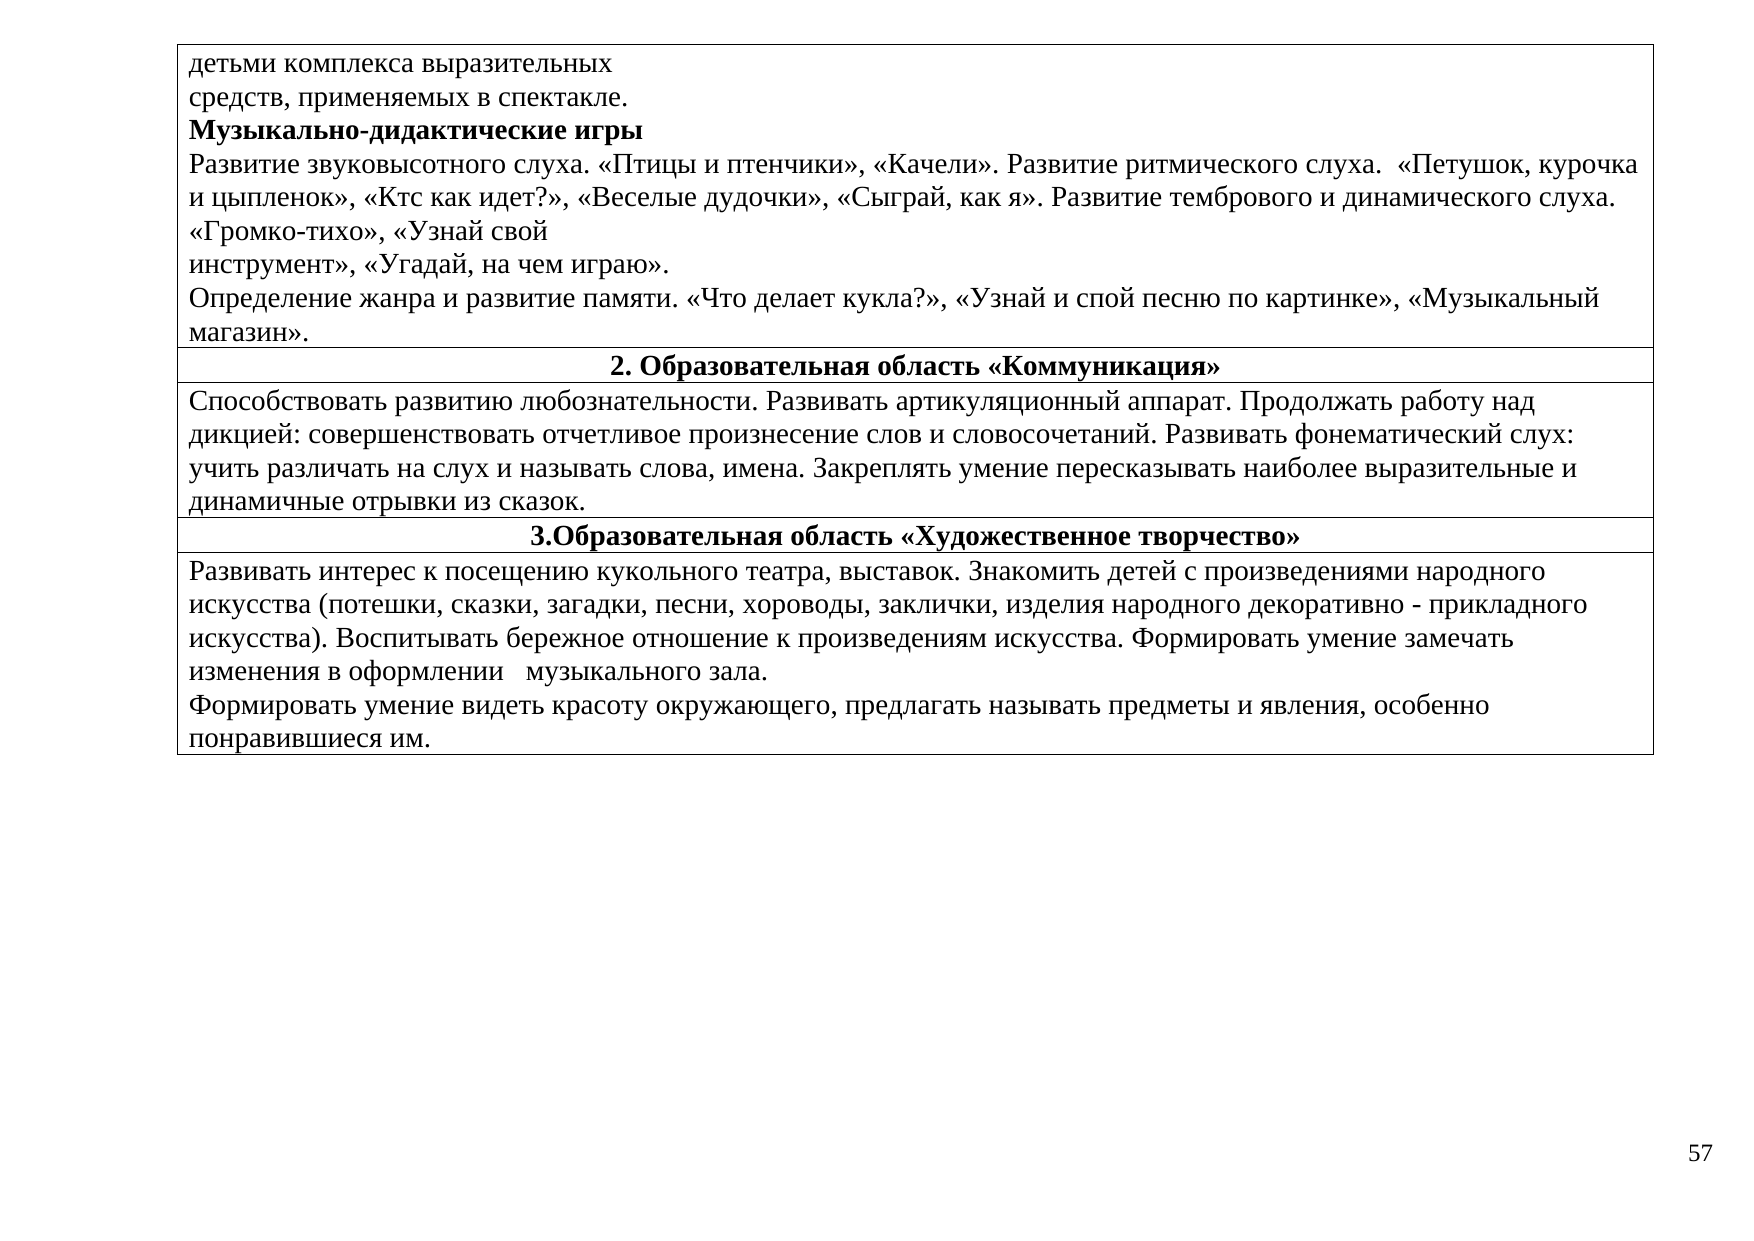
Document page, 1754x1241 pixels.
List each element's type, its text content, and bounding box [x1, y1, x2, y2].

table_cell Способствовать развитию любознательности. Развивать артикуляционный аппарат. Продолжать работу над дикцией: совершенствовать отчетливое произнесение слов и словосочетаний. Развивать фонематический слух: учить различать на слух и называть слова, имена. Закреплять умение пересказывать наиболее выразительные и динамичные отрывки из сказок. [178, 383, 1653, 517]
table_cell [178, 45, 1653, 347]
table_cell Развивать интерес к посещению кукольного театра, выставок. Знакомить детей с произведениями народного искусства (потешки, сказки, загадки, песни, хороводы, заклички, изделия народного декоративно - прикладного искусства). Воспитывать бережное отношение к произведениям искусства. Формировать умение замечать изменения в оформлении музыкального зала. Формировать умение видеть красоту окружающего, предлагать называть предметы и явления, особенно понравившиеся им. [178, 553, 1653, 754]
table_cell 3.Образовательная область «Художественное творчество» [178, 518, 1653, 552]
table_cell 2. Образовательная область «Коммуникация» [178, 348, 1653, 382]
